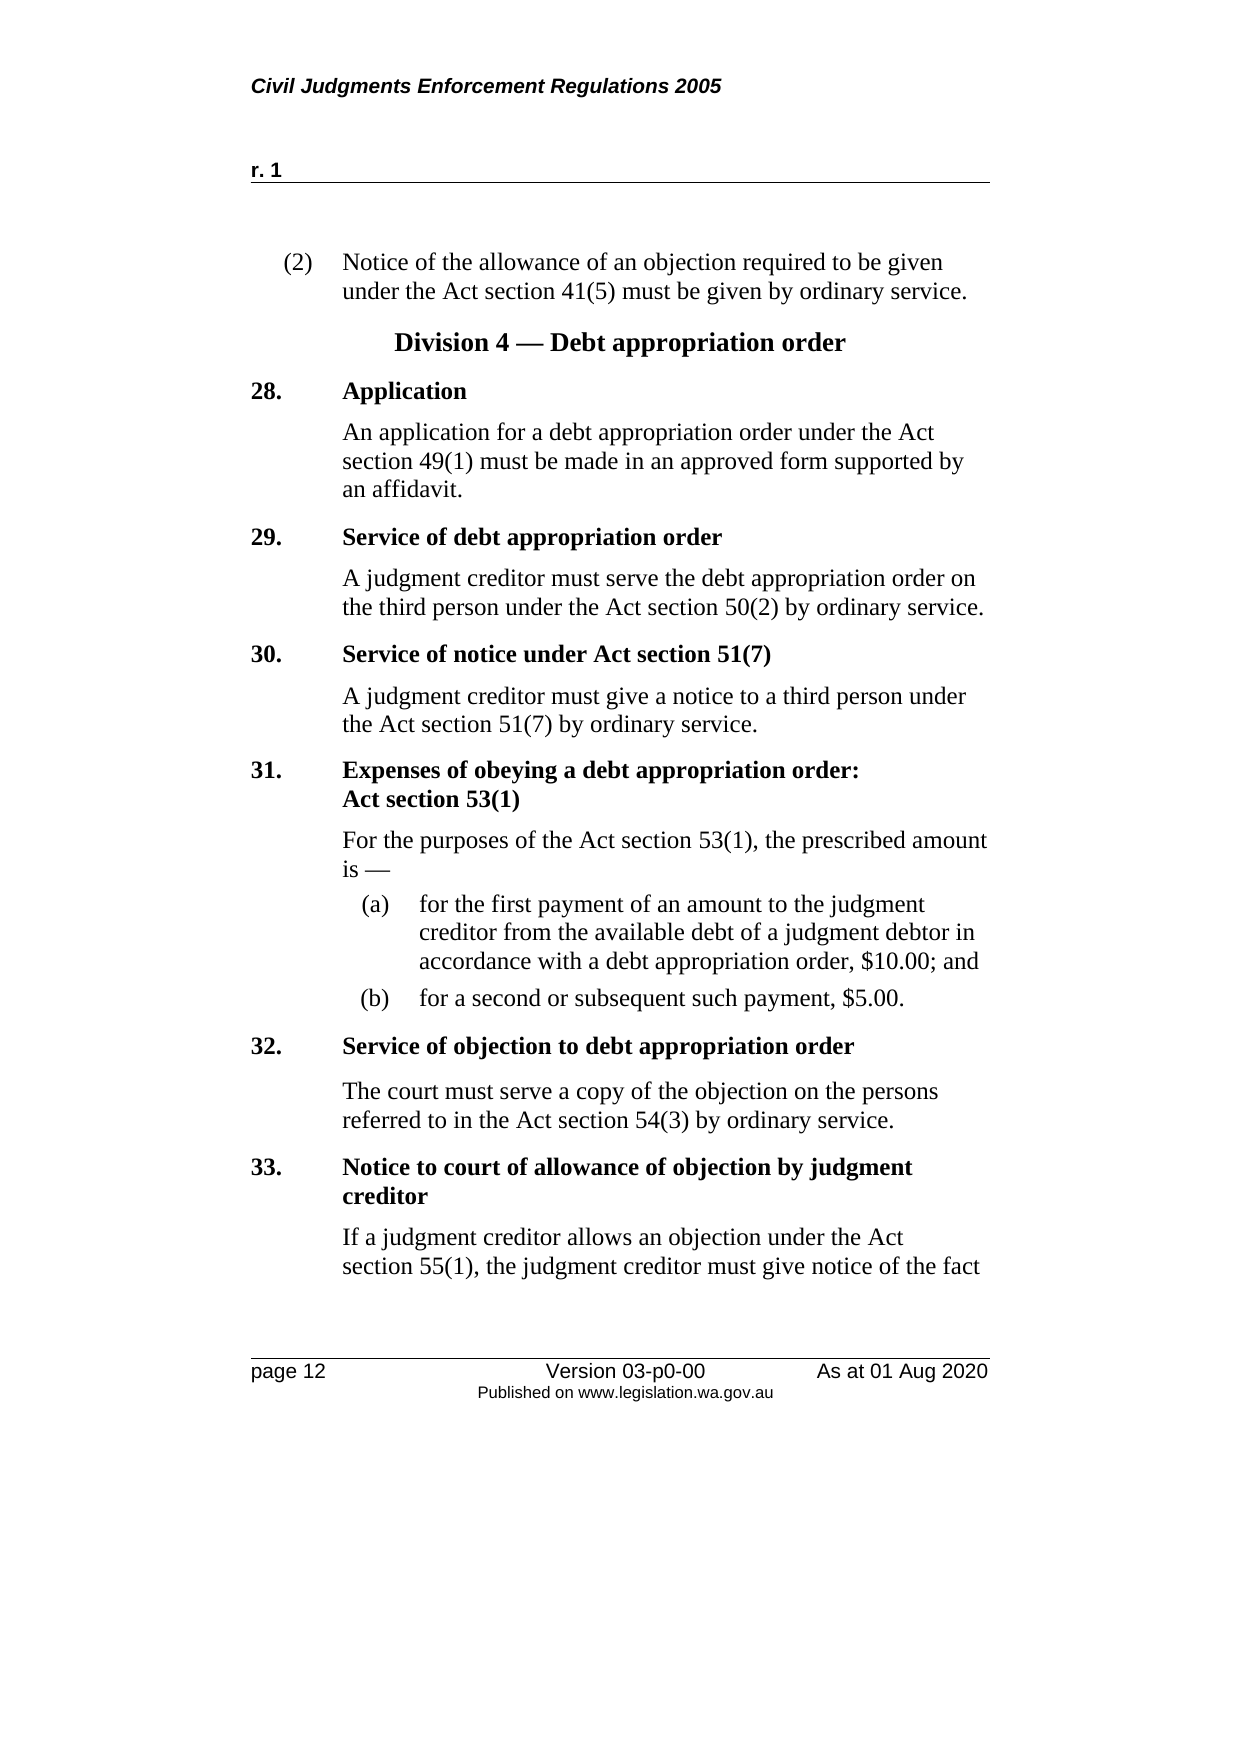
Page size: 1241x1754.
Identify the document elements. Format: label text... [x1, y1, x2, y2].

subtitle 31. Expenses of obeying a debt appropriation order: Act section 53(1) [251, 755, 990, 812]
text An application for a debt appropriation order under the Act section 49(1) must be made in an approved form supported by an affidavit. [251, 417, 990, 503]
subtitle 33. Notice to court of allowance of objection by judgment creditor [251, 1152, 990, 1210]
subtitle Division 4 — Debt appropriation order [251, 326, 990, 357]
text A judgment creditor must serve the debt appropriation order on the third person under the Act section 50(2) by ordinary service. [251, 563, 990, 621]
subtitle 32. Service of objection to debt appropriation order [251, 1031, 990, 1059]
text A judgment creditor must give a notice to a third person under the Act section 51(7) by ordinary service. [251, 681, 990, 738]
subtitle 30. Service of notice under Act section 51(7) [251, 639, 990, 668]
text (2) Notice of the allowance of an objection required to be given under the Act section 41(5) must be given by ordinary service. [251, 247, 990, 305]
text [251, 1222, 990, 1280]
subtitle 28. Application [251, 376, 990, 404]
text The court must serve a copy of the objection on the persons referred to in the Act section 54(3) by ordinary service. [251, 1076, 990, 1134]
subtitle 29. Service of debt appropriation order [251, 522, 990, 551]
text (b) for a second or subsequent such payment, $5.00. [251, 983, 990, 1012]
text For the purposes of the Act section 53(1), the prescribed amount is — [251, 825, 990, 882]
text (a) for the first payment of an amount to the judgment creditor from the available debt of a judgment debtor in accordance with a debt appropriation order, $10.00; and [251, 889, 990, 975]
